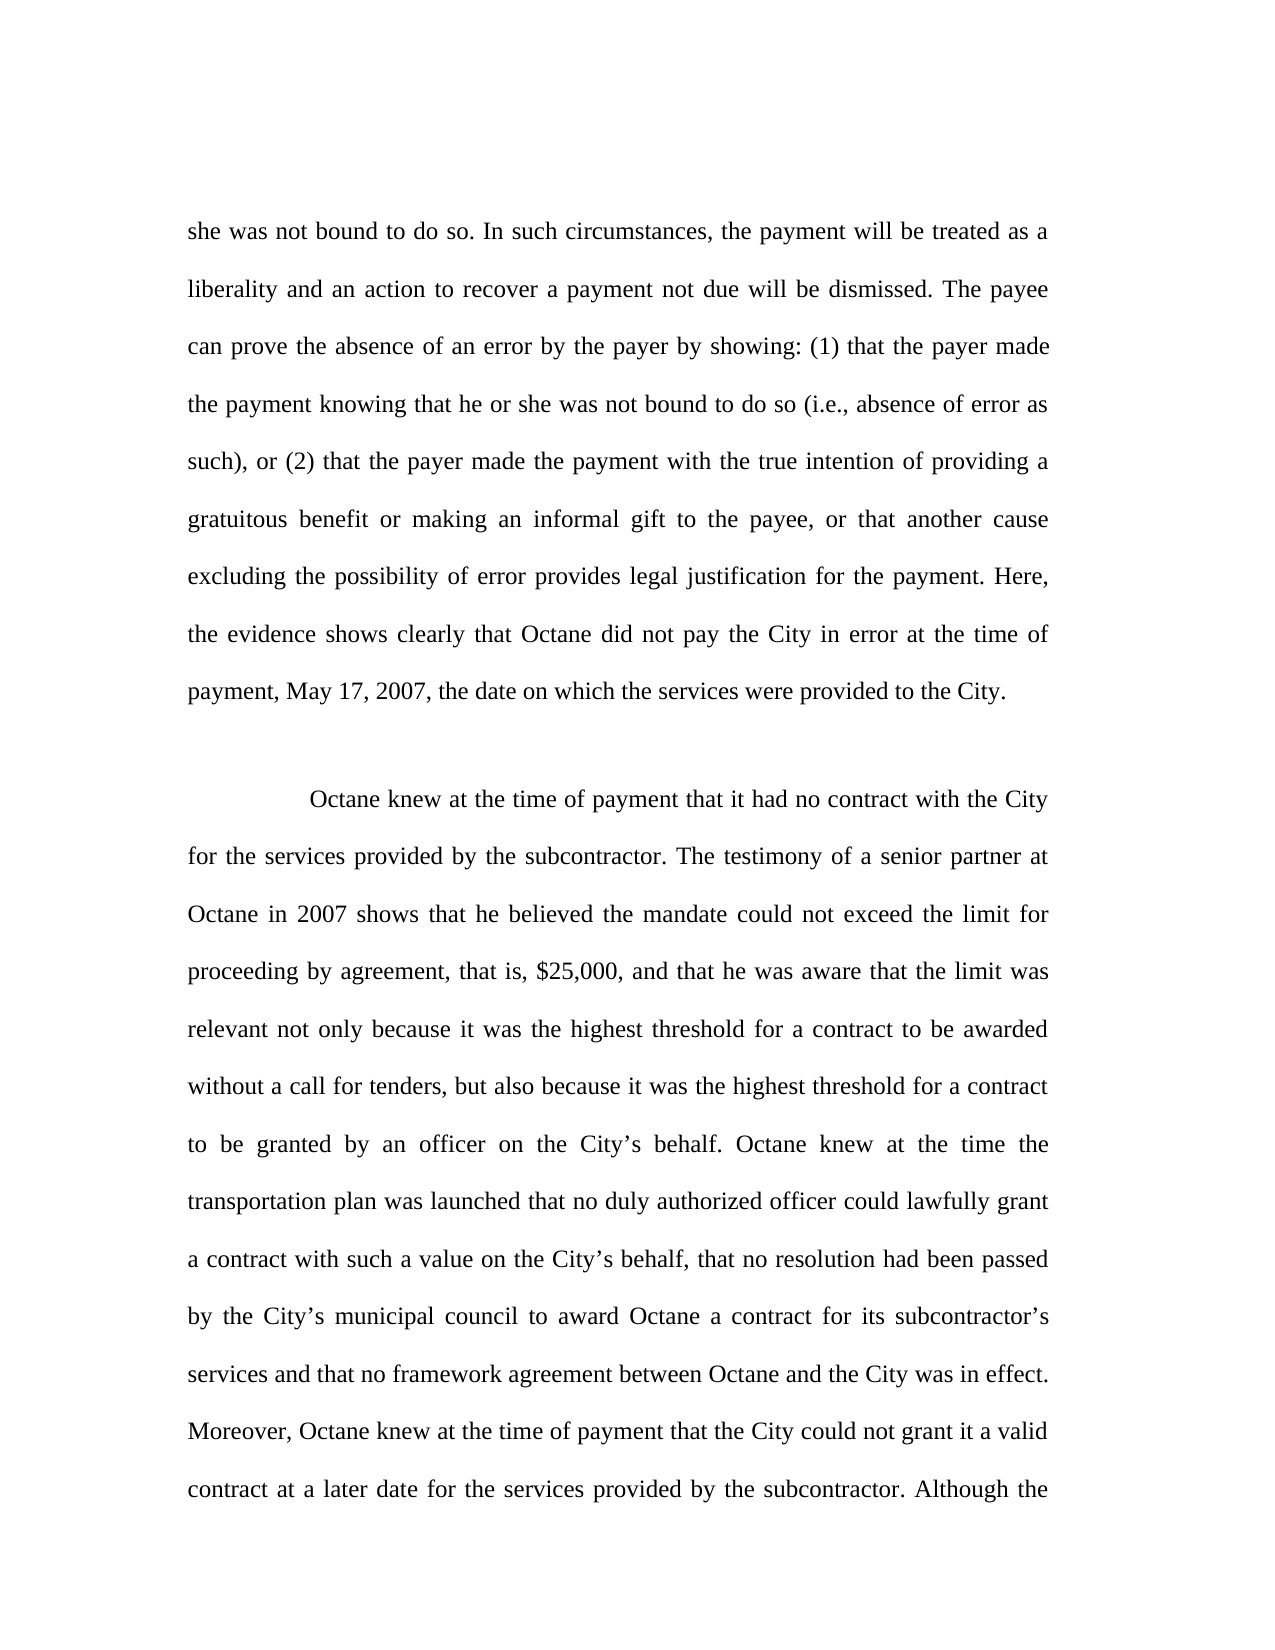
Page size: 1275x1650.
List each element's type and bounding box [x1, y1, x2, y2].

text [187, 784, 1050, 1503]
text [187, 216, 1050, 705]
